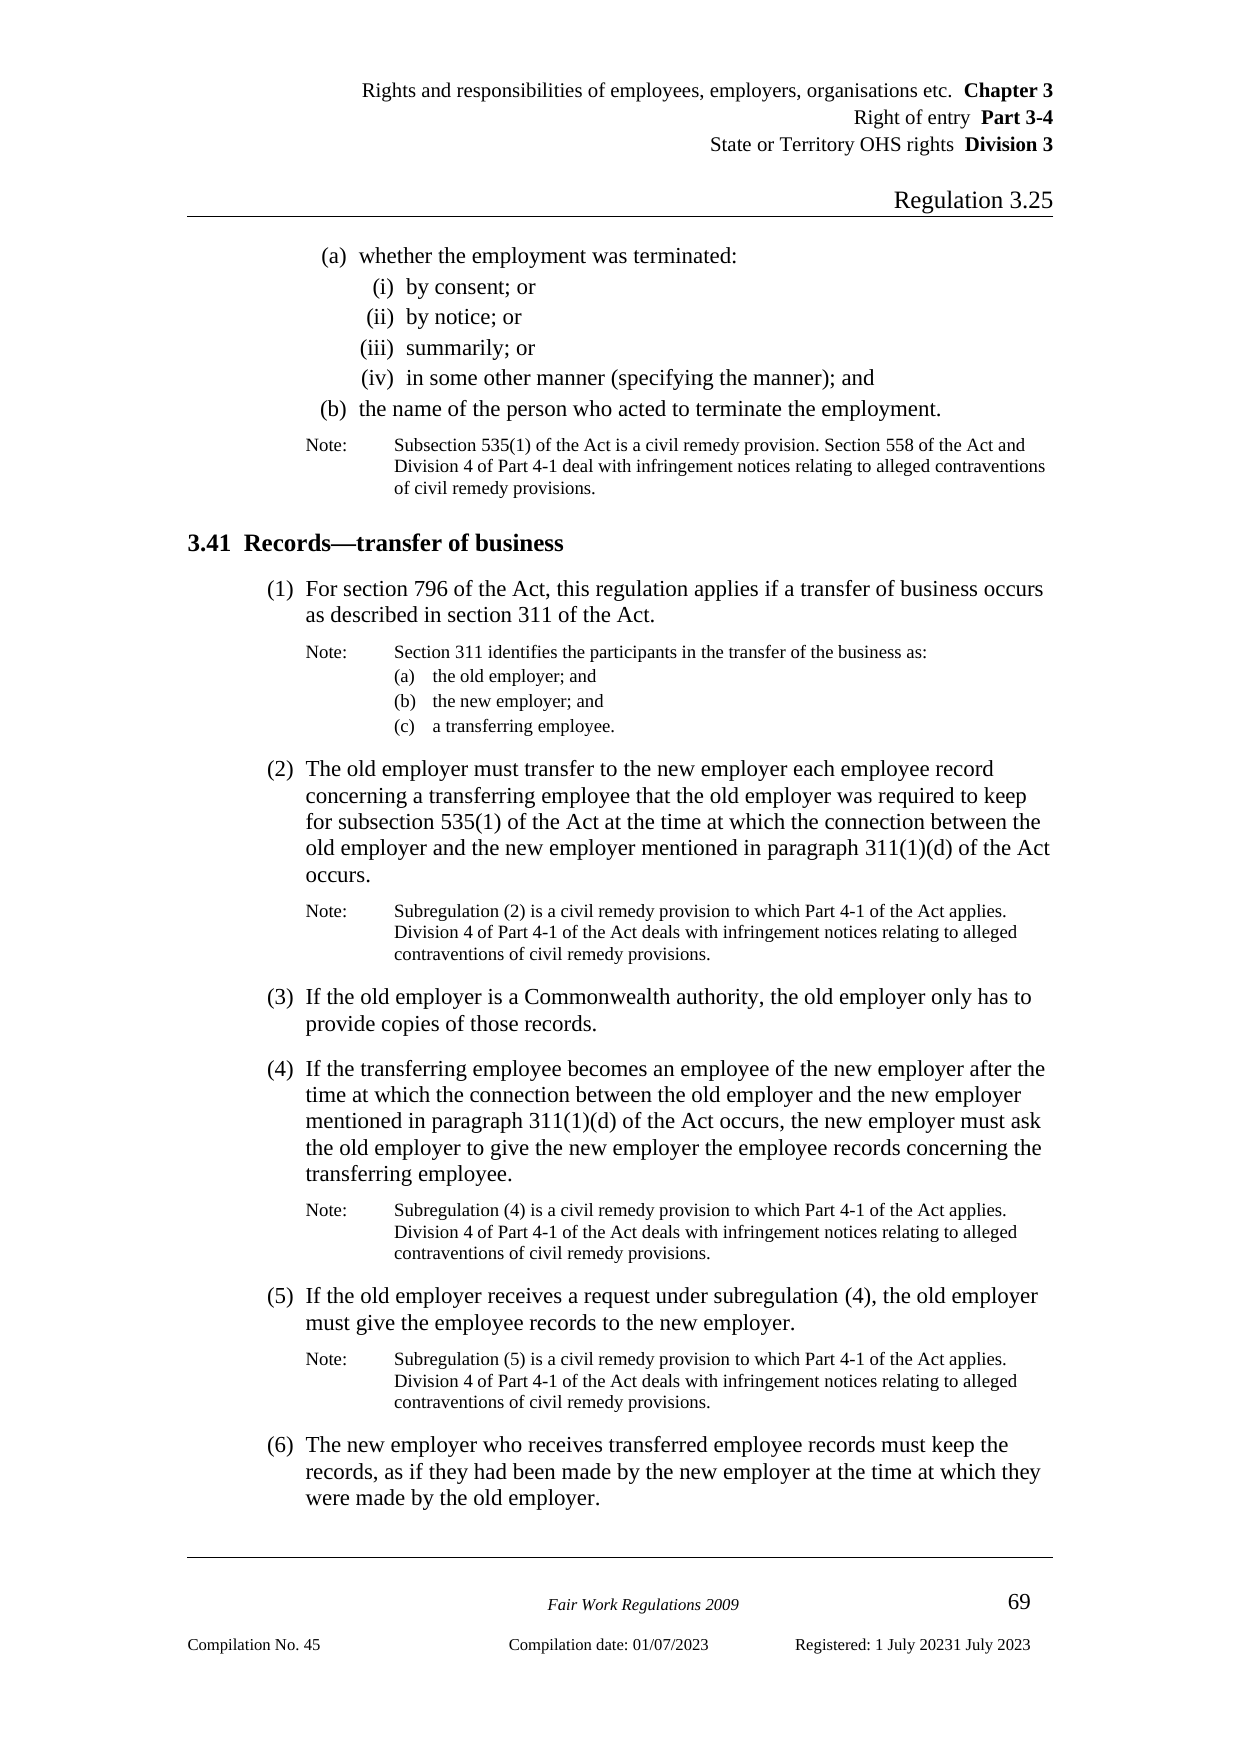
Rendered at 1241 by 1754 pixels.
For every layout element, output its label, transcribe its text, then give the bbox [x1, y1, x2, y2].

text Note: Subregulation (4) is a civil remedy provision to which Part 4-1 of the Act applies. Division 4 of Part 4-1 of the Act deals with infringement notices relating to alleged contraventions of civil remedy provisions. [305, 1199, 1053, 1264]
text Note: Subregulation (2) is a civil remedy provision to which Part 4-1 of the Act applies. Division 4 of Part 4-1 of the Act deals with infringement notices relating to alleged contraventions of civil remedy provisions. [305, 900, 1053, 964]
text (ii) by notice; or [187, 303, 1053, 329]
text (4) If the transferring employee becomes an employee of the new employer after the time at which the connection between the old employer and the new employer mentioned in paragraph 311(1)(d) of the Act occurs, the new employer must ask the old employer to give the new employer the employee records concerning the transferring employee. [187, 1055, 1053, 1186]
text Note: Subregulation (5) is a civil remedy provision to which Part 4-1 of the Act applies. Division 4 of Part 4-1 of the Act deals with infringement notices relating to alleged contraventions of civil remedy provisions. [305, 1348, 1053, 1413]
text (5) If the old employer receives a request under subregulation (4), the old employer must give the employee records to the new employer. [187, 1283, 1053, 1335]
text (2) The old employer must transfer to the new employer each employee record concerning a transferring employee that the old employer was required to keep for subsection 535(1) of the Act at the time at which the connection between the old employer and the new employer mentioned in paragraph 311(1)(d) of the Act occurs. [187, 755, 1053, 887]
text (6) The new employer who receives transferred employee records must keep the records, as if they had been made by the new employer at the time at which they were made by the old employer. [187, 1431, 1053, 1511]
text (a) whether the employment was terminated: [187, 242, 1053, 268]
text Note: Section 311 identifies the participants in the transfer of the business as: [305, 641, 1053, 662]
text (b) the name of the person who acted to terminate the employment. [187, 395, 1053, 421]
text (iv) in some other manner (specifying the manner); and [187, 364, 1053, 391]
text (3) If the old employer is a Commonwealth authority, the old employer only has to provide copies of those records. [187, 983, 1053, 1036]
text (1) For section 796 of the Act, this regulation applies if a transfer of business occurs as described in section 311 of the Act. [187, 575, 1053, 628]
text (iii) summarily; or [187, 334, 1053, 360]
text (c) a transferring employee. [394, 716, 1053, 737]
text 3.41 Records—transfer of business [187, 528, 1053, 556]
text (i) by consent; or [187, 273, 1053, 299]
text (a) the old employer; and [394, 666, 1053, 687]
text (b) the new employer; and [394, 691, 1053, 712]
